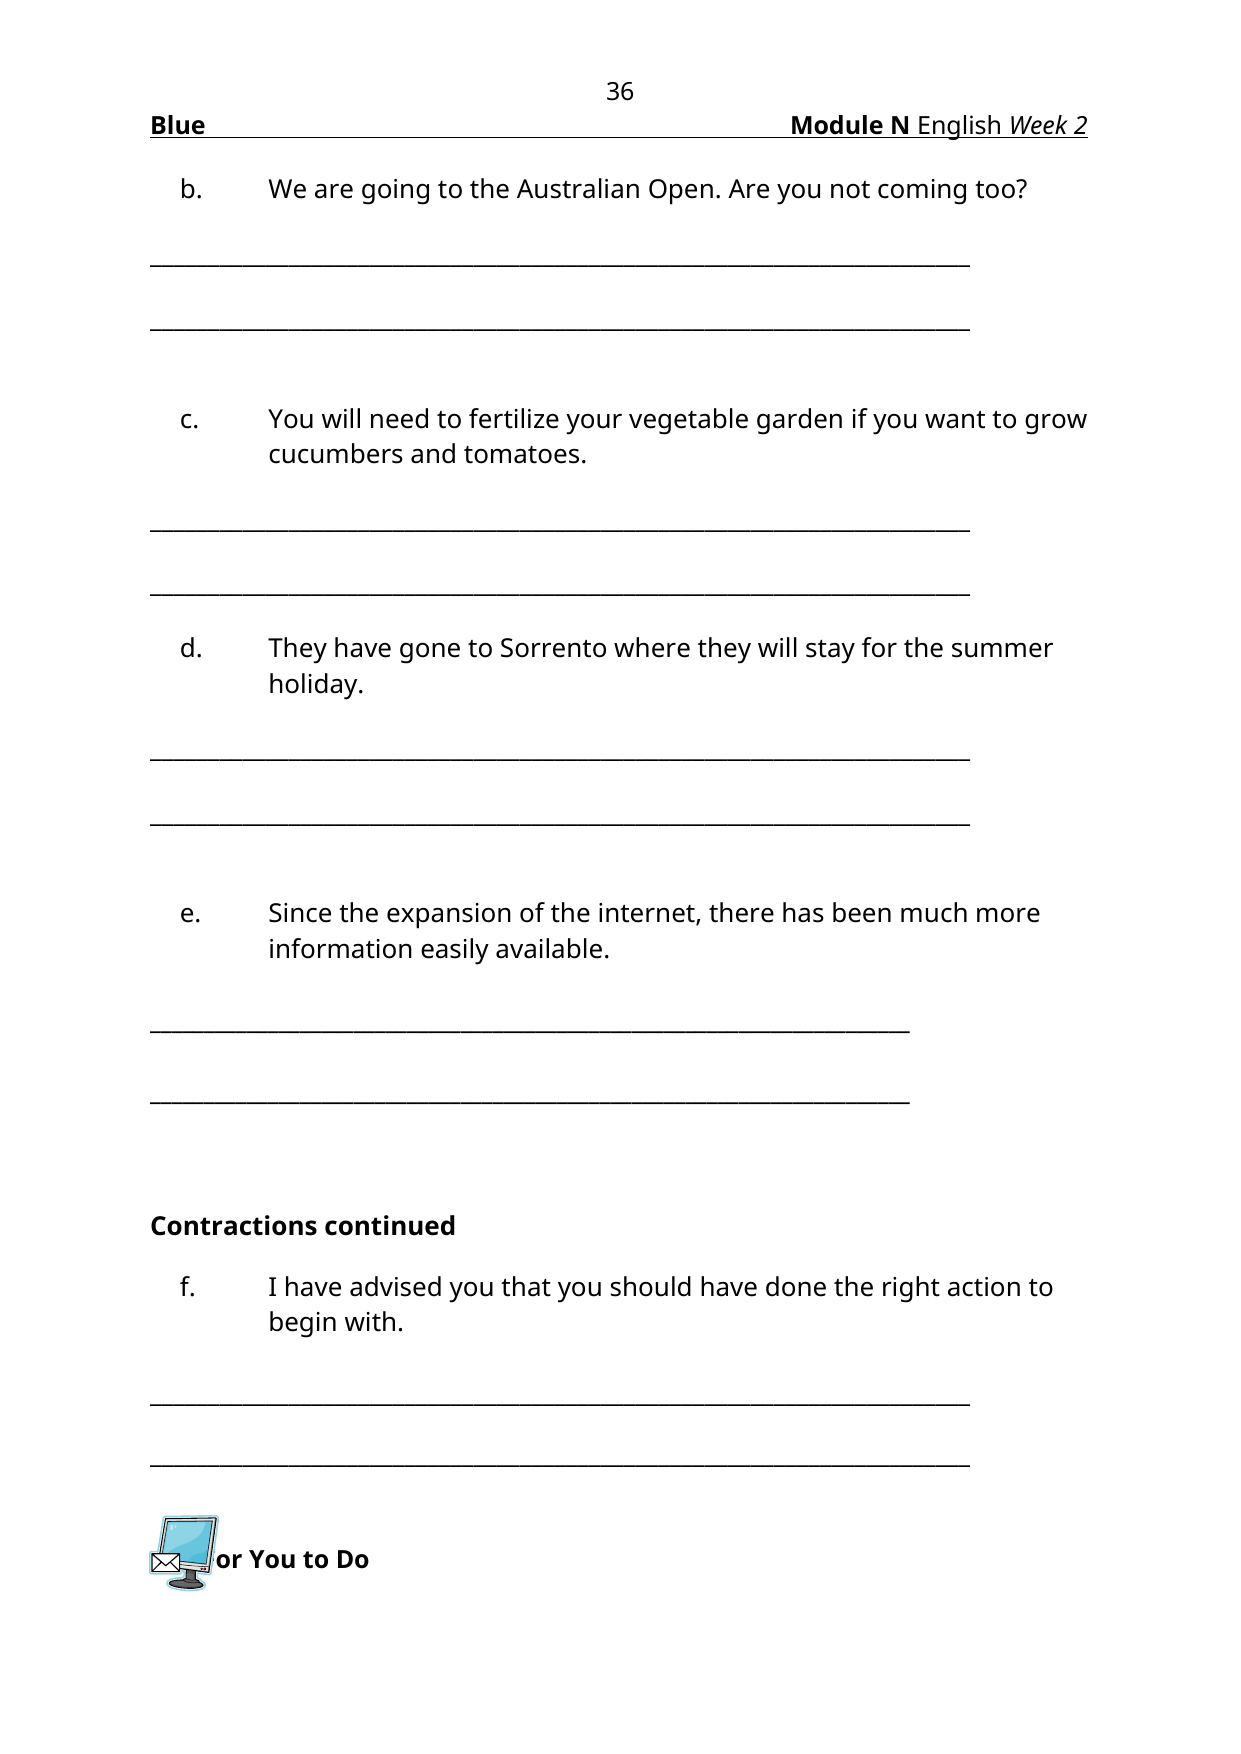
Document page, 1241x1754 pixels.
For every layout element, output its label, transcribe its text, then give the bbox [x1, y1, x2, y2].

text For You to Do [211, 1542, 1090, 1576]
text _______________________________________________________________________ [150, 730, 1090, 766]
list They have gone to Sorrento where they will stay for the summer holiday. [179, 630, 1090, 701]
list Since the expansion of the internet, there has been much more information easily available. [179, 895, 1090, 966]
text _______________________________________________________________________ [150, 1001, 1090, 1037]
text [150, 235, 1090, 271]
text _______________________________________________________________________ [150, 1375, 1090, 1410]
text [150, 300, 1090, 336]
text _______________________________________________________________________ [150, 1072, 1090, 1108]
text _______________________________________________________________________ [150, 565, 1090, 601]
text Contractions continued [150, 1208, 1090, 1243]
text _______________________________________________________________________ [150, 795, 1090, 830]
text _______________________________________________________________________ [150, 500, 1090, 536]
list We are going to the Australian Open. Are you not coming too? [179, 171, 1090, 206]
text _______________________________________________________________________ [150, 1435, 1090, 1471]
list You will need to fertilize your vegetable garden if you want to grow cucumbers and tomatoes. [179, 400, 1090, 471]
list I have advised you that you should have done the right action to begin with. [179, 1268, 1090, 1339]
